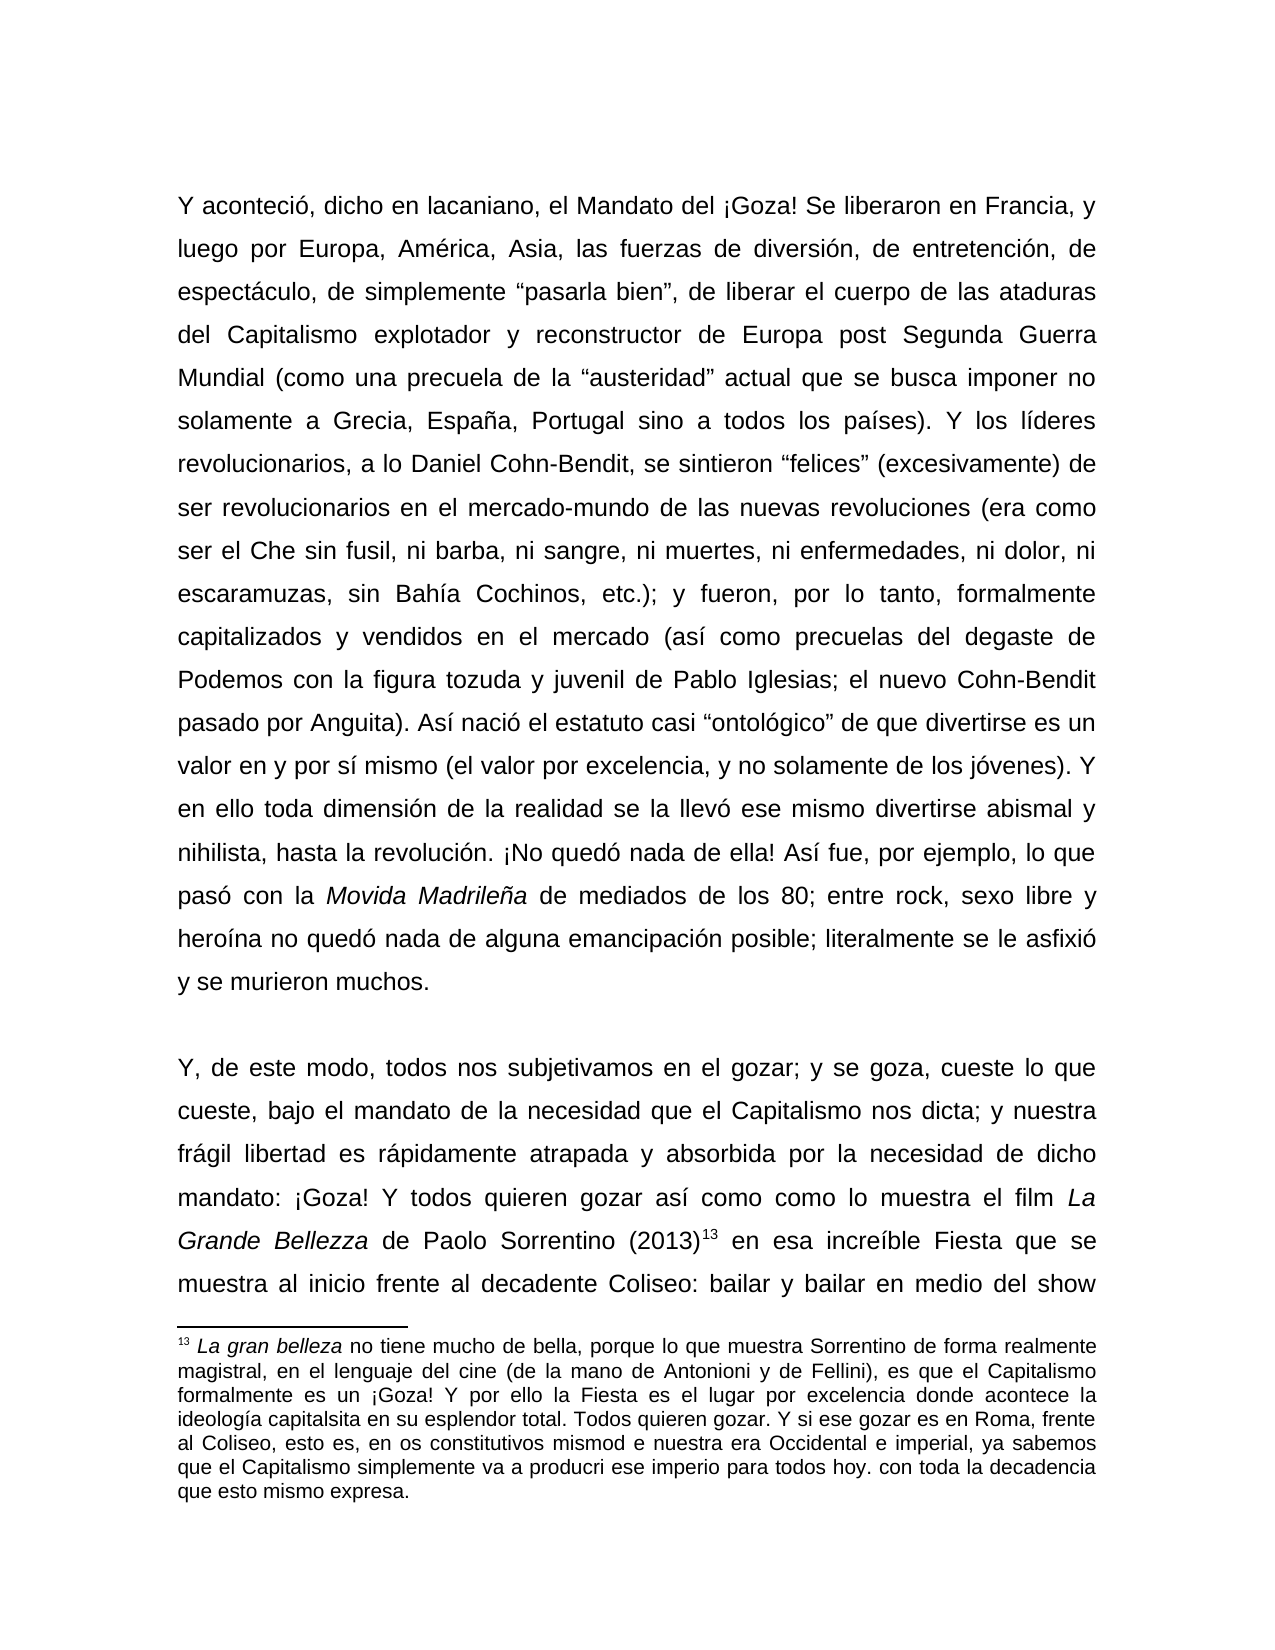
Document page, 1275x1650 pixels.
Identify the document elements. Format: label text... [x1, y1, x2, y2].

text Y aconteció, dicho en lacaniano, el Mandato del ¡Goza! Se liberaron en Francia, y luego por Europa, América, Asia, las fuerzas de diversión, de entretención, de espectáculo, de simplemente “pasarla bien”, de liberar el cuerpo de las ataduras del Capitalismo explotador y reconstructor de Europa post Segunda Guerra Mundial (como una precuela de la “austeridad” actual que se busca imponer no solamente a Grecia, España, Portugal sino a todos los países). Y los líderes revolucionarios, a lo Daniel Cohn-Bendit, se sintieron “felices” (excesivamente) de ser revolucionarios en el mercado-mundo de las nuevas revoluciones (era como ser el Che sin fusil, ni barba, ni sangre, ni muertes, ni enfermedades, ni dolor, ni escaramuzas, sin Bahía Cochinos, etc.); y fueron, por lo tanto, formalmente capitalizados y vendidos en el mercado (así como precuelas del degaste de Podemos con la figura tozuda y juvenil de Pablo Iglesias; el nuevo Cohn-Bendit pasado por Anguita). Así nació el estatuto casi “ontológico” de que divertirse es un valor en y por sí mismo (el valor por excelencia, y no solamente de los jóvenes). Y en ello toda dimensión de la realidad se la llevó ese mismo divertirse abismal y nihilista, hasta la revolución. ¡No quedó nada de ella! Así fue, por ejemplo, lo que pasó con la Movida Madrileña de mediados de los 80; entre rock, sexo libre y heroína no quedó nada de alguna emancipación posible; literalmente se le asfixió y se murieron muchos. [177, 191, 1098, 996]
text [177, 1053, 1098, 1298]
